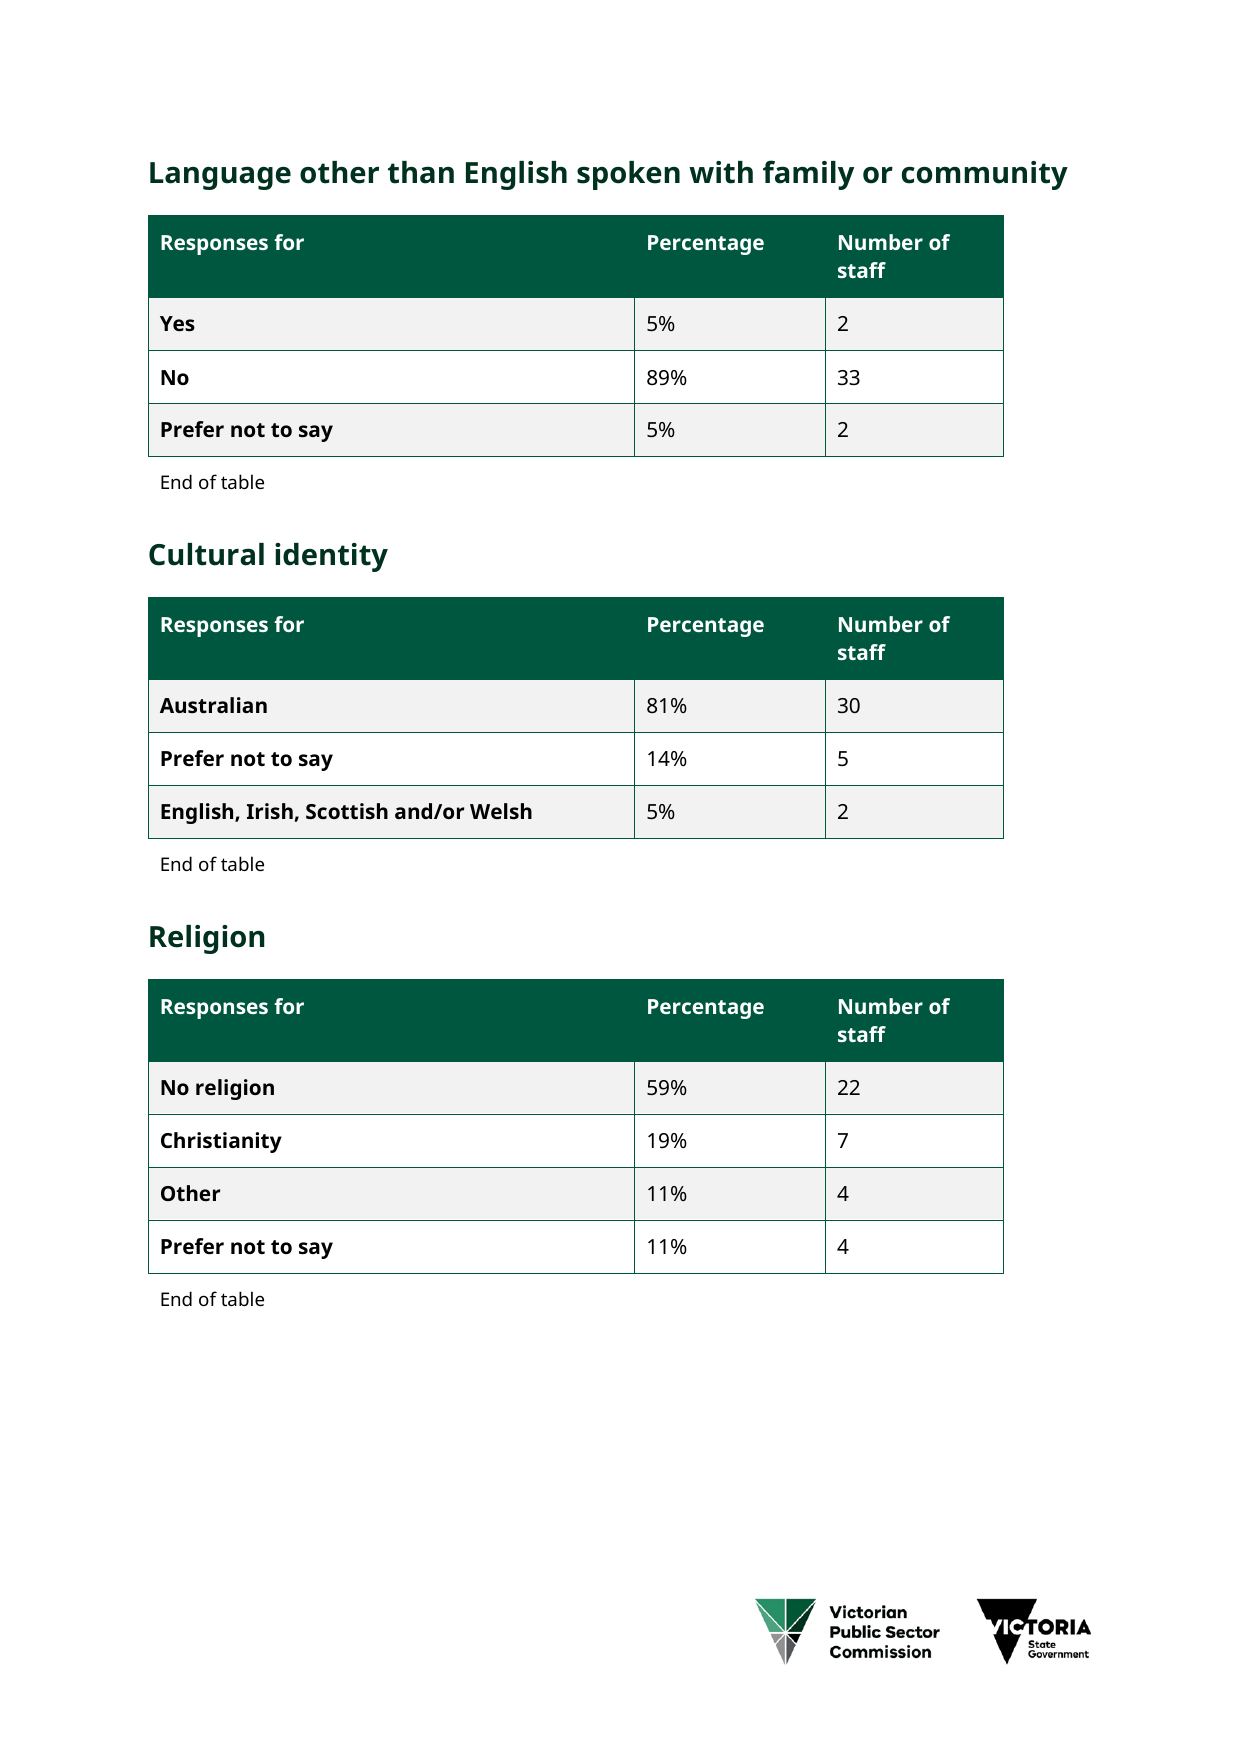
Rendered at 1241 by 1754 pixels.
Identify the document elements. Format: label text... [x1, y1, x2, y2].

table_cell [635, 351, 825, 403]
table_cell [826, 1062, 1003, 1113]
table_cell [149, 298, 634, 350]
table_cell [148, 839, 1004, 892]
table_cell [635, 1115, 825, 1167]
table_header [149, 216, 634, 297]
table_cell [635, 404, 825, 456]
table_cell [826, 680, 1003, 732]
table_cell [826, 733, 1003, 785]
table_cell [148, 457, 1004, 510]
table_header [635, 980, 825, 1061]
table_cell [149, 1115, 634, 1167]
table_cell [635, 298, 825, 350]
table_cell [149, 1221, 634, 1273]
picture [754, 1598, 1093, 1666]
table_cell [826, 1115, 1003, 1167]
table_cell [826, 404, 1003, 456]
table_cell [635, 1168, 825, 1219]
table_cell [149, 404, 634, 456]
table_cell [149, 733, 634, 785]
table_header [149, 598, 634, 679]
subtitle Religion [148, 917, 1092, 956]
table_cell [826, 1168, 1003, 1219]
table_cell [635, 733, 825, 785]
subtitle Cultural identity [148, 535, 1092, 574]
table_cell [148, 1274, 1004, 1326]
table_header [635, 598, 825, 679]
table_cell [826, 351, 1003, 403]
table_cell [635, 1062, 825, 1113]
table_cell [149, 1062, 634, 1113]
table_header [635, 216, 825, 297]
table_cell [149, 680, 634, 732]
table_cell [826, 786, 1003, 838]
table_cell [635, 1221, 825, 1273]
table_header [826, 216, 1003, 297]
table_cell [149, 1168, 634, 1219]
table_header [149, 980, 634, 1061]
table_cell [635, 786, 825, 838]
subtitle Language other than English spoken with family or community [148, 153, 1092, 192]
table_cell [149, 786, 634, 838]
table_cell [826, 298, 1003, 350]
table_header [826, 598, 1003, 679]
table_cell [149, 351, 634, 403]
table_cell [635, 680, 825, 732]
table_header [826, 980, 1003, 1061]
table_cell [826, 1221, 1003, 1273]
